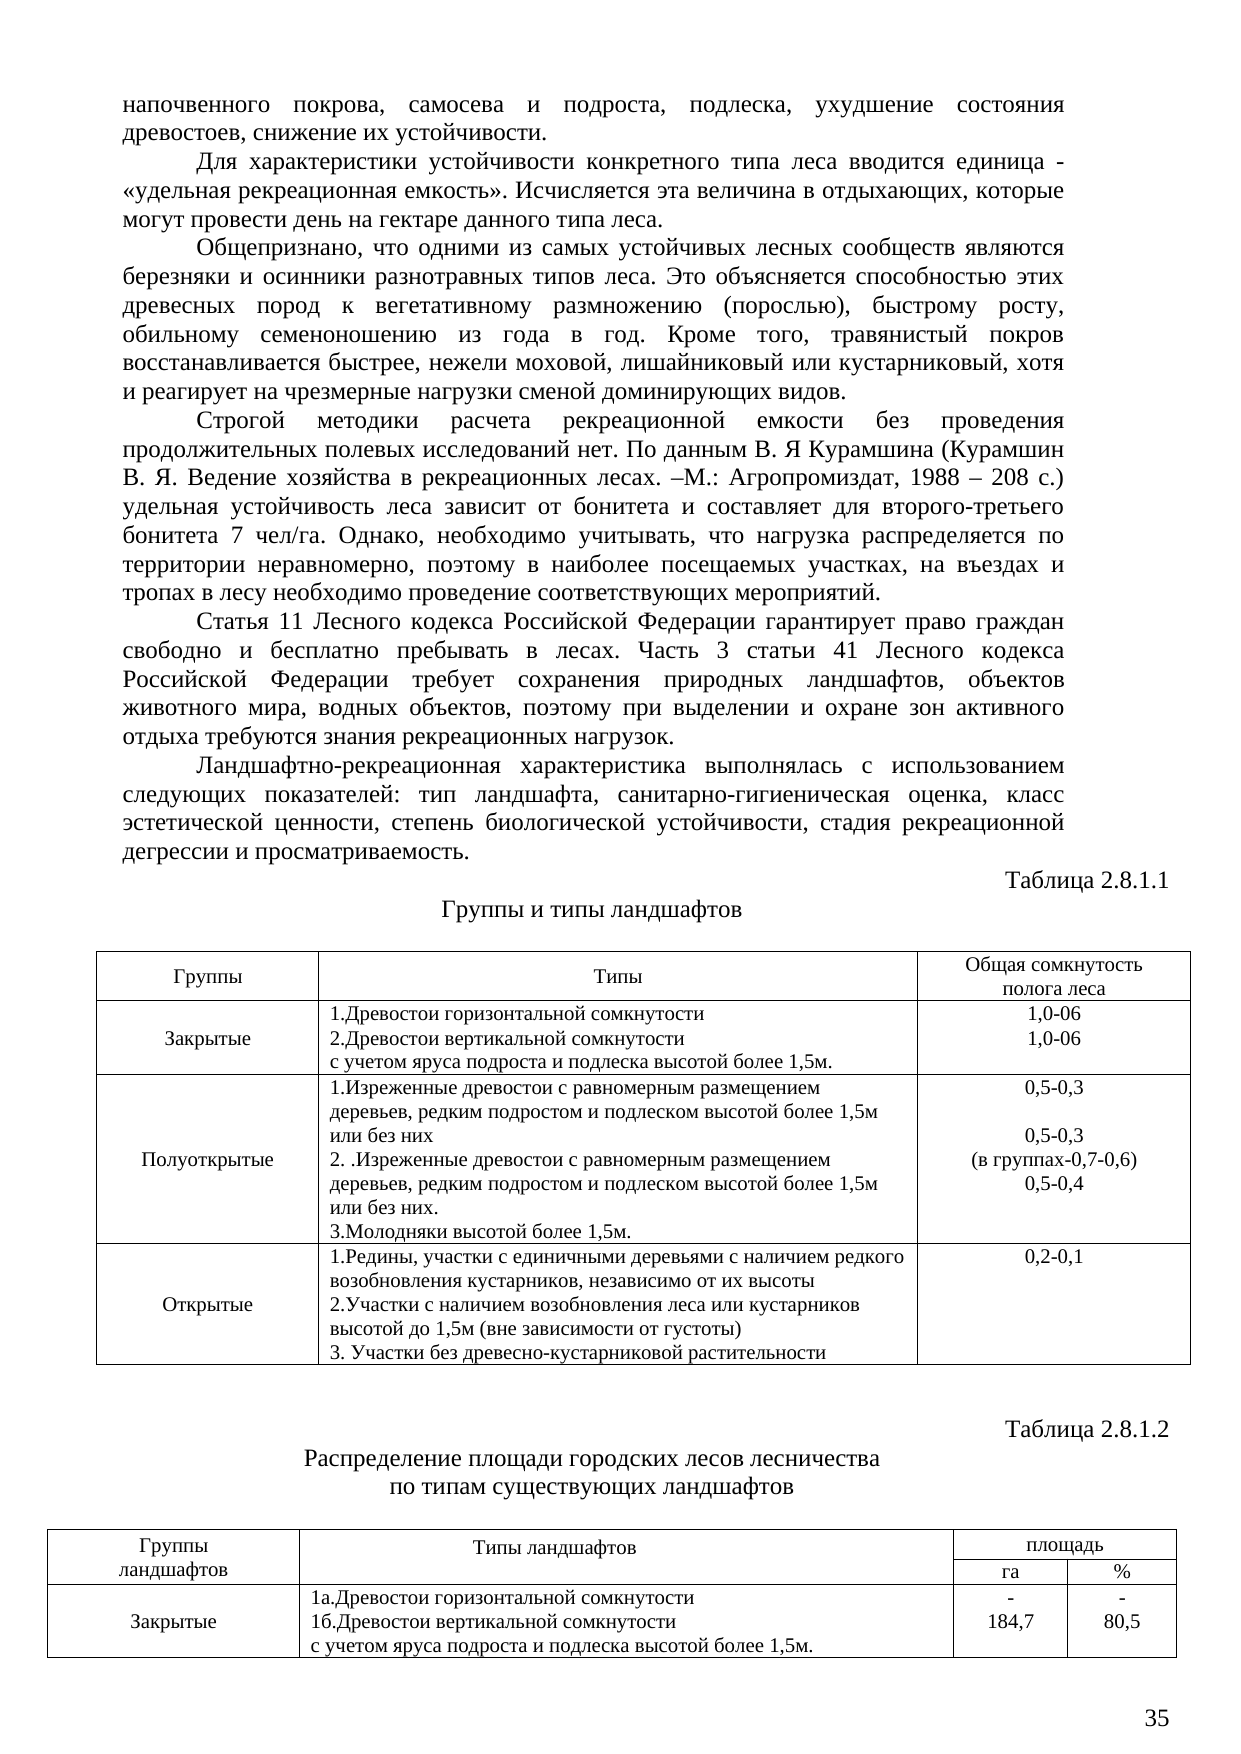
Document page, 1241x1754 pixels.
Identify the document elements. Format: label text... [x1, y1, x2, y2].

table_cell 1а.Древостои горизонтальной сомкнутости 1б.Древостои вертикальной сомкнутости с учетом яруса подроста и подлеска высотой более 1,5м. [300, 1585, 953, 1657]
table_header Группы [97, 952, 318, 1000]
text Таблица 2.8.1.2 [118, 1414, 1169, 1443]
table_header Общая сомкнутость полога леса [918, 952, 1190, 1000]
text по типам существующих ландшафтов [118, 1471, 1065, 1500]
table_cell Закрытые [48, 1585, 299, 1657]
table_cell - 184,7 [954, 1585, 1067, 1657]
text Ландшафтно-рекреационная характеристика выполнялась с использованием следующих показателей: тип ландшафта, санитарно-гигиеническая оценка, класс эстетической ценности, степень биологической устойчивости, стадия рекреационной дегрессии и просматриваемость. [122, 750, 1065, 865]
text Для характеристики устойчивости конкретного типа леса вводится единица - «удельная рекреационная емкость». Исчисляется эта величина в отдыхающих, которые могут провести день на гектаре данного типа леса. [122, 146, 1065, 232]
table_cell 0,2-0,1 [918, 1244, 1190, 1364]
table_cell 0,5-0,3 0,5-0,3 (в группах-0,7-0,6) 0,5-0,4 [918, 1075, 1190, 1243]
text Таблица 2.8.1.1 [118, 865, 1169, 894]
table_cell 1,0-06 1,0-06 [918, 1001, 1190, 1073]
table_cell га [954, 1560, 1067, 1583]
table_cell 1.Изреженные древостои с равномерным размещением деревьев, редким подростом и подлеском высотой более 1,5м или без них 2. .Изреженные древостои с равномерным размещением деревьев, редким подростом и подлеском высотой более 1,5м или без них. 3.Молодняки высотой более 1,5м. [319, 1075, 917, 1243]
text Распределение площади городских лесов лесничества [118, 1443, 1065, 1471]
text Общепризнано, что одними из самых устойчивых лесных сообществ являются березняки и осинники разнотравных типов леса. Это объясняется способностью этих древесных пород к вегетативному размножению (порослью), быстрому росту, обильному семеноношению из года в год. Кроме того, травянистый покров восстанавливается быстрее, нежели моховой, лишайниковый или кустарниковый, хотя и реагирует на чрезмерные нагрузки сменой доминирующих видов. [122, 232, 1065, 405]
table_header Группы ландшафтов [48, 1530, 299, 1583]
table_cell 1.Редины, участки с единичными деревьями с наличием редкого возобновления кустарников, независимо от их высоты 2.Участки с наличием возобновления леса или кустарников высотой до 1,5м (вне зависимости от густоты) 3. Участки без древесно-кустарниковой растительности [319, 1244, 917, 1364]
table_cell - 80,5 [1068, 1585, 1176, 1657]
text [122, 89, 1065, 146]
table_cell Открытые [97, 1244, 318, 1364]
table_cell Закрытые [97, 1001, 318, 1073]
table_cell Полуоткрытые [97, 1075, 318, 1243]
text Статья 11 Лесного кодекса Российской Федерации гарантирует право граждан свободно и бесплатно пребывать в лесах. Часть 3 статьи 41 Лесного кодекса Российской Федерации требует сохранения природных ландшафтов, объектов животного мира, водных объектов, поэтому при выделении и охране зон активного отдыха требуются знания рекреационных нагрузок. [122, 606, 1065, 750]
table_cell 1.Древостои горизонтальной сомкнутости 2.Древостои вертикальной сомкнутости с учетом яруса подроста и подлеска высотой более 1,5м. [319, 1001, 917, 1073]
table_header Типы [319, 952, 917, 1000]
text Строгой методики расчета рекреационной емкости без проведения продолжительных полевых исследований нет. По данным В. Я Курамшина (Курамшин В. Я. Ведение хозяйства в рекреационных лесах. –М.: Агропромиздат, 1988 – 208 с.) удельная устойчивость леса зависит от бонитета и составляет для второго-третьего бонитета 7 чел/га. Однако, необходимо учитывать, что нагрузка распределяется по территории неравномерно, поэтому в наиболее посещаемых участках, на въездах и тропах в лесу необходимо проведение соответствующих мероприятий. [122, 405, 1065, 606]
table_header Типы ландшафтов [300, 1530, 953, 1583]
text Группы и типы ландшафтов [118, 894, 1065, 922]
table_header площадь [954, 1530, 1176, 1558]
table_cell % [1068, 1560, 1176, 1583]
